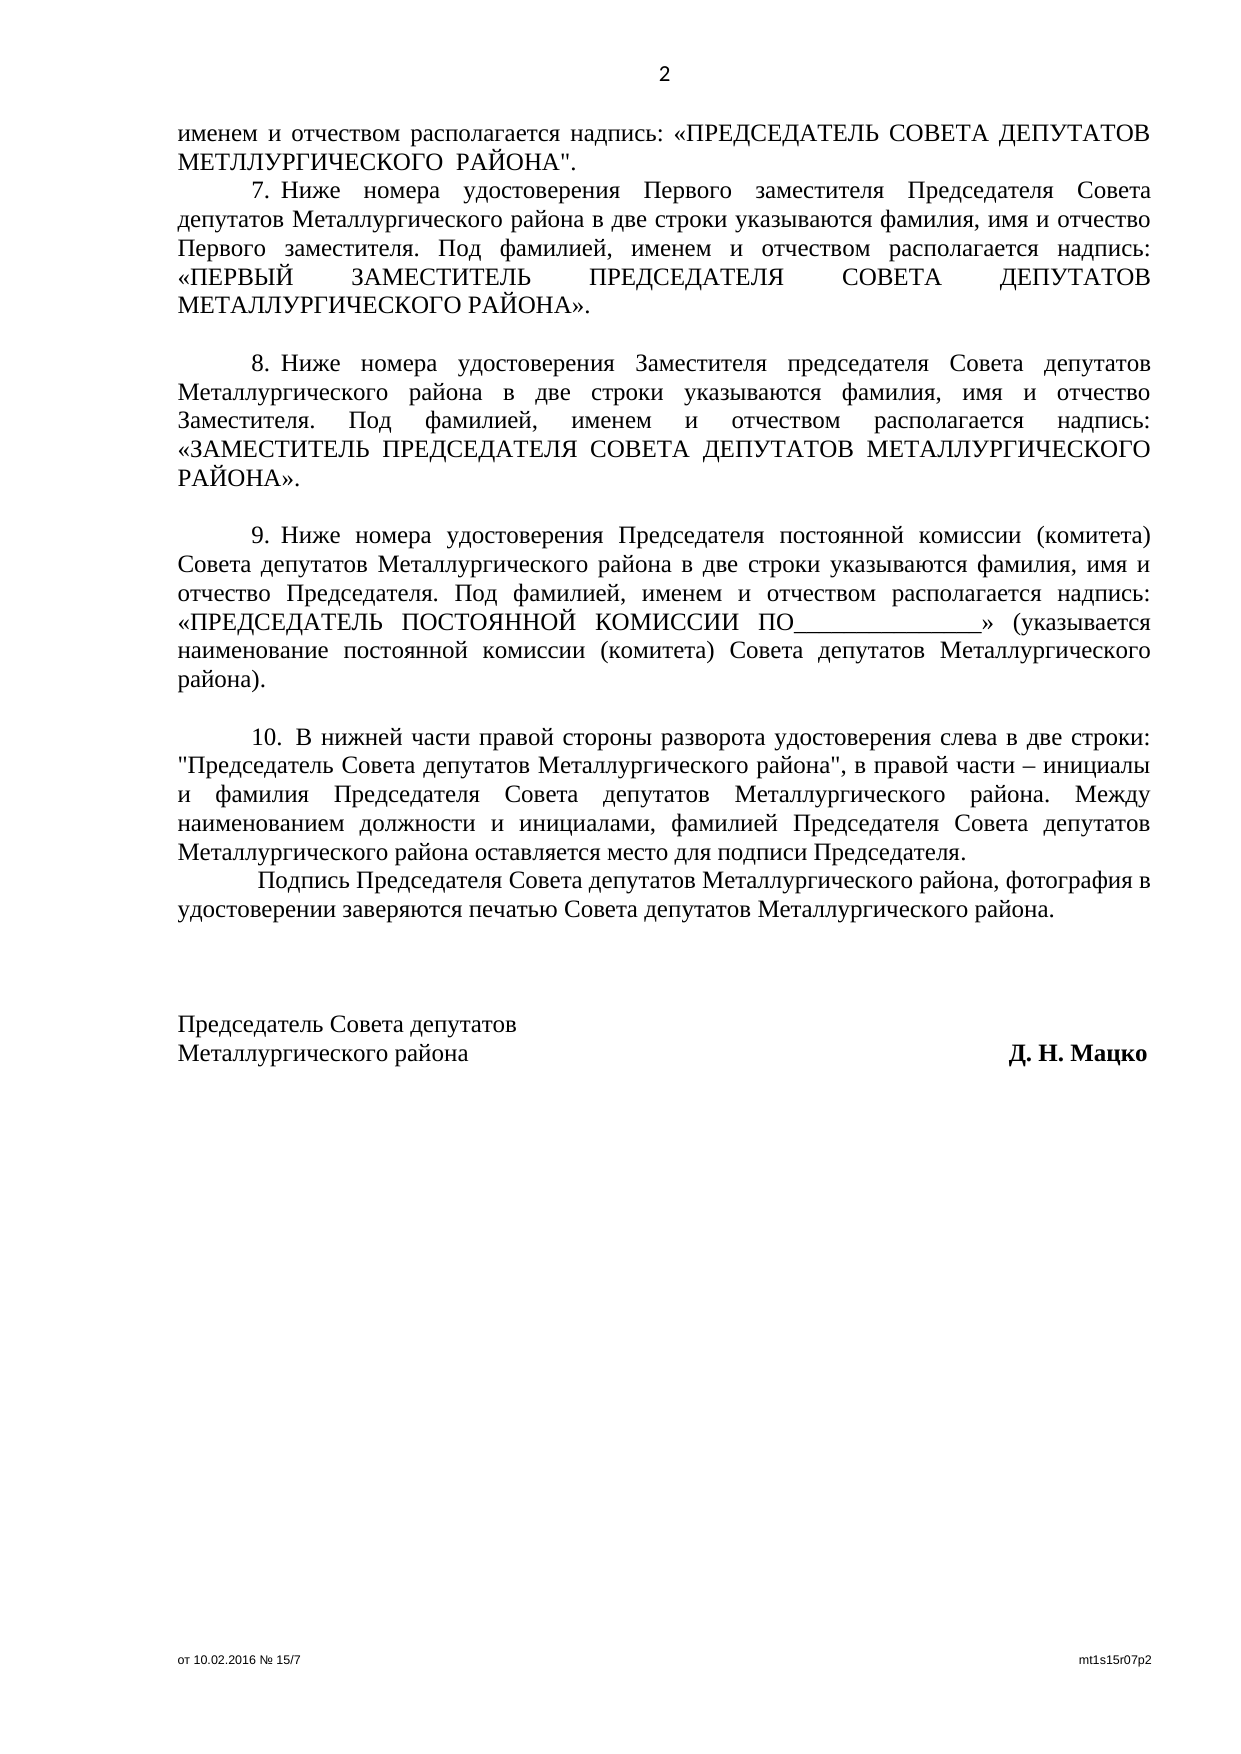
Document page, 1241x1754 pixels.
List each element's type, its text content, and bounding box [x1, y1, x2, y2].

list Ниже номера удостоверения Первого заместителя Председателя Совета депутатов Металлургического района в две строки указываются фамилия, имя и отчество Первого заместителя. Под фамилией, именем и отчеством располагается надпись: «ПЕРВЫЙ ЗАМЕСТИТЕЛЬ ПРЕДСЕДАТЕЛЯ СОВЕТА ДЕПУТАТОВ МЕТАЛЛУРГИЧЕСКОГО РАЙОНА». [177, 176, 1152, 319]
text Председатель Совета депутатов [177, 1009, 1152, 1038]
list В нижней части правой стороны разворота удостоверения слева в две строки: "Председатель Совета депутатов Металлургического района", в правой части – инициалы и фамилия Председателя Совета депутатов Металлургического района. Между наименованием должности и инициалами, фамилией Председателя Совета депутатов Металлургического района оставляется место для подписи Председателя. [177, 722, 1152, 866]
list Ниже номера удостоверения Председателя постоянной комиссии (комитета) Совета депутатов Металлургического района в две строки указываются фамилия, имя и отчество Председателя. Под фамилией, именем и отчеством располагается надпись: «ПРЕДСЕДАТЕЛЬ ПОСТОЯННОЙ КОМИССИИ ПО_______________» (указывается наименование постоянной комиссии (комитета) Совета депутатов Металлургического района). [177, 521, 1152, 693]
text Подпись Председателя Совета депутатов Металлургического района, фотография в удостоверении заверяются печатью Совета депутатов Металлургического района. [177, 866, 1152, 923]
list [177, 118, 1152, 176]
list Ниже номера удостоверения Заместителя председателя Совета депутатов Металлургического района в две строки указываются фамилия, имя и отчество Заместителя. Под фамилией, именем и отчеством располагается надпись: «ЗАМЕСТИТЕЛЬ ПРЕДСЕДАТЕЛЯ СОВЕТА ДЕПУТАТОВ МЕТАЛЛУРГИЧЕСКОГО РАЙОНА». [177, 348, 1152, 492]
text Металлургического района Д. Н. Мацко [177, 1038, 1152, 1067]
